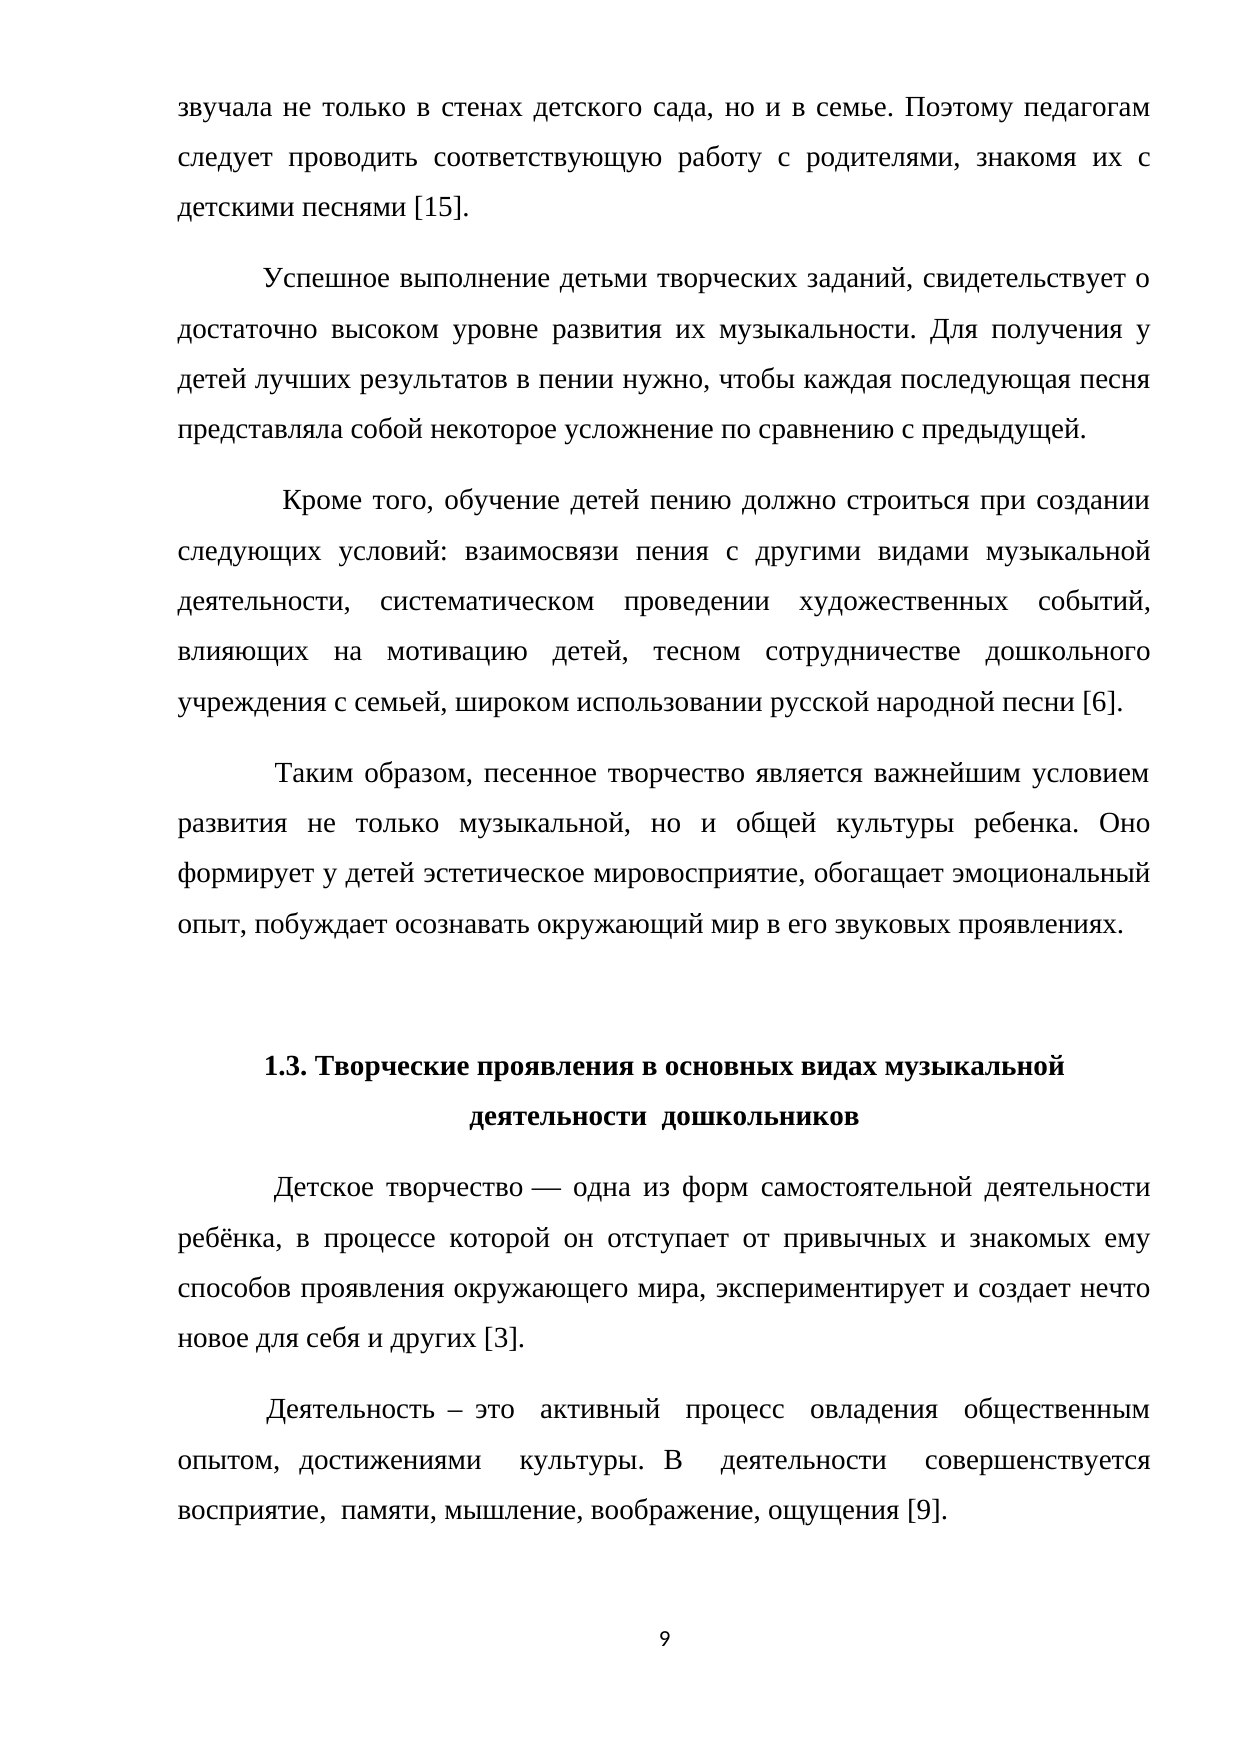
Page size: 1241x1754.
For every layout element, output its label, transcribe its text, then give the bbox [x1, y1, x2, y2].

text Успешное выполнение детьми творческих заданий, свидетельствует о достаточно высоком уровне развития их музыкальности. Для получения у детей лучших результатов в пении нужно, чтобы каждая последующая песня представляла собой некоторое усложнение по сравнению с предыдущей. [177, 260, 1152, 445]
text Детское творчество — одна из форм самостоятельной деятельности ребёнка, в процессе которой он отступает от привычных и знакомых ему способов проявления окружающего мира, экспериментирует и создает нечто новое для себя и других [3]. [177, 1169, 1152, 1354]
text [177, 89, 1152, 223]
text Деятельность – это активный процесс овладения общественным опытом, достижениями культуры. В деятельности совершенствуется восприятие, памяти, мышление, воображение, ощущения [9]. [177, 1392, 1152, 1526]
text Таким образом, песенное творчество является важнейшим условием развития не только музыкальной, но и общей культуры ребенка. Оно формирует у детей эстетическое мировосприятие, обогащает эмоциональный опыт, побуждает осознавать окружающий мир в его звуковых проявлениях. [177, 755, 1152, 939]
text Кроме того, обучение детей пению должно строиться при создании следующих условий: взаимосвязи пения с другими видами музыкальной деятельности, систематическом проведении художественных событий, влияющих на мотивацию детей, тесном сотрудничестве дошкольного учреждения с семьей, широком использовании русской народной песни [6]. [177, 482, 1152, 717]
text 1.3. Творческие проявления в основных видах музыкальной деятельности дошкольников [177, 1048, 1152, 1132]
